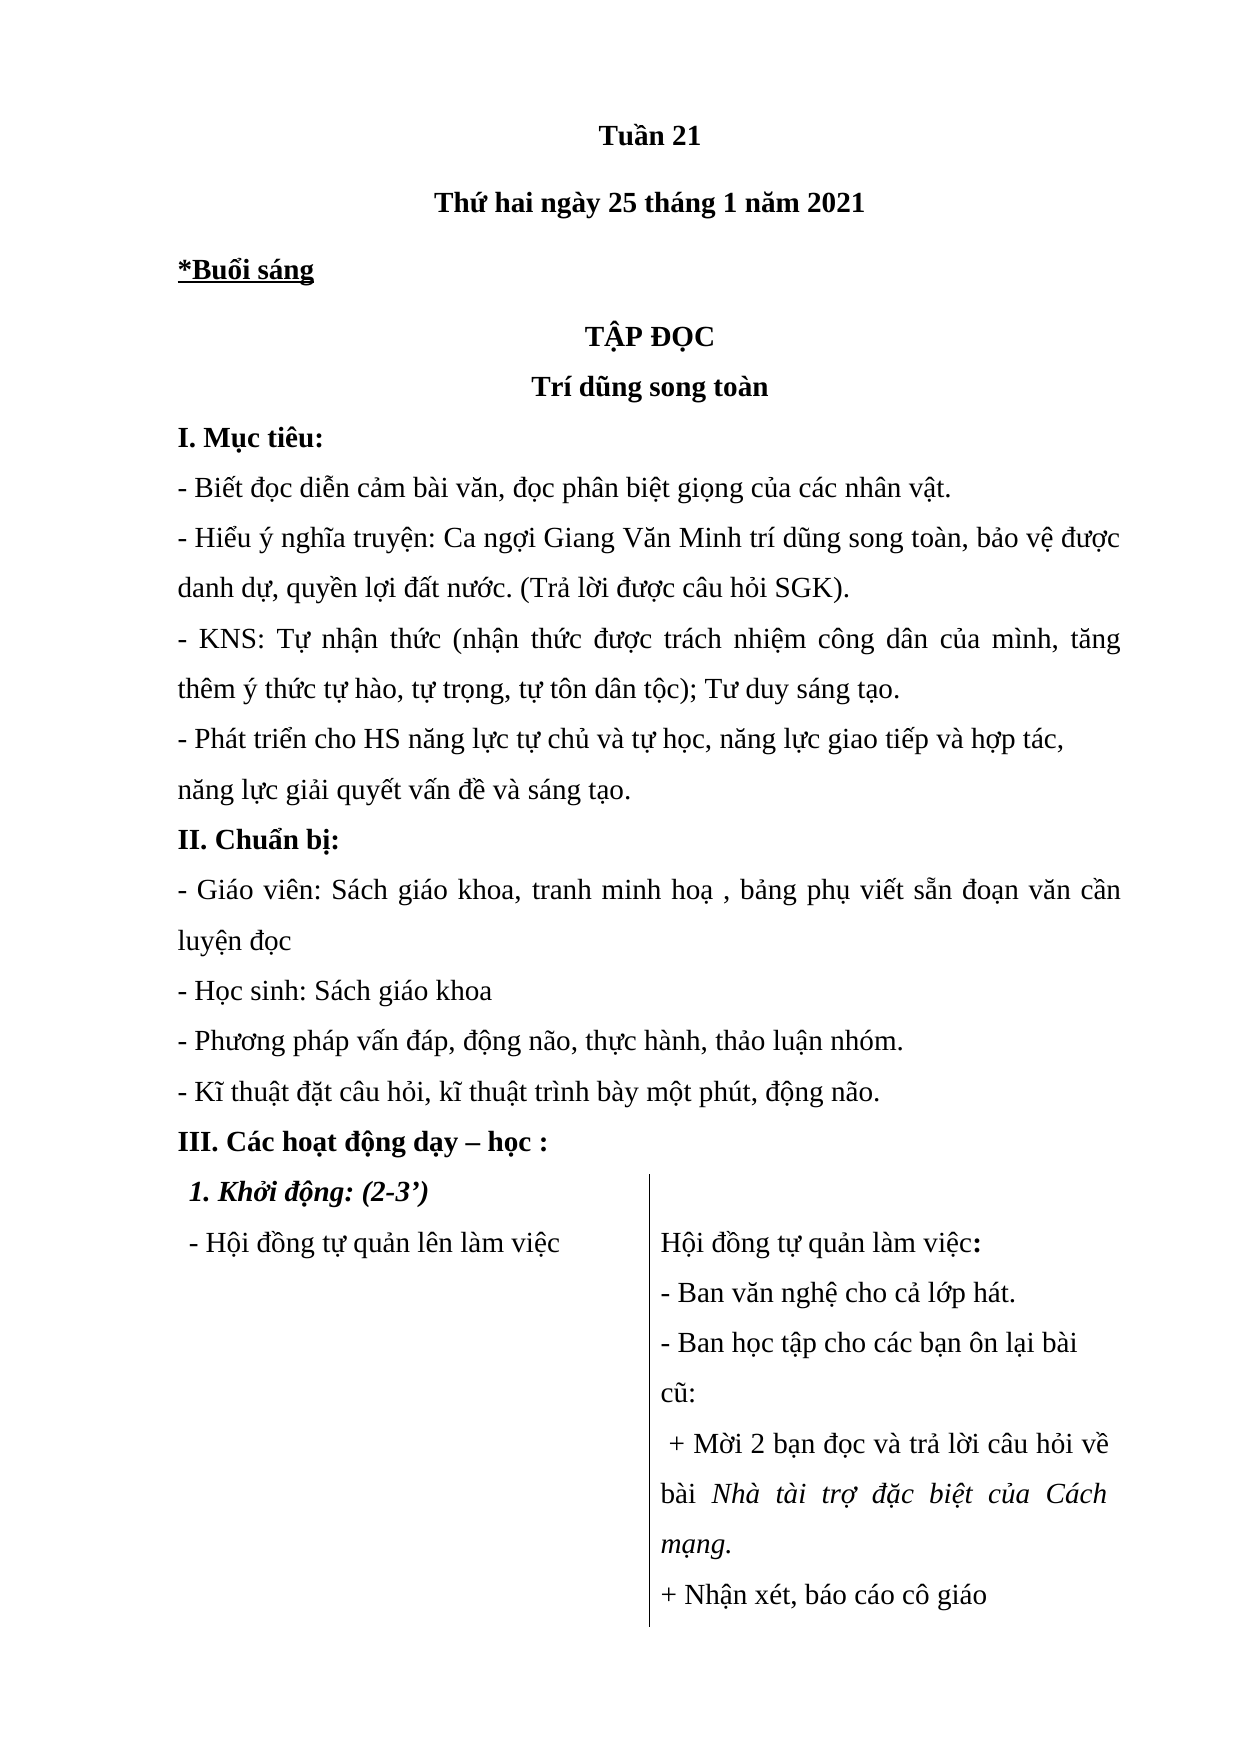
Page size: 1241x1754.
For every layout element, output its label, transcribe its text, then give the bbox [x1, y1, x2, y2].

text Thứ hai ngày 25 tháng 1 năm 2021 [177, 185, 1122, 219]
text - Hiểu ý nghĩa truyện: Ca ngợi Giang Văn Minh trí dũng song toàn, bảo vệ được danh dự, quyền lợi đất nước. (Trả lời được câu hỏi SGK). [177, 520, 1122, 604]
text Trí dũng song toàn [177, 369, 1122, 403]
text - Giáo viên: Sách giáo khoa, tranh minh hoạ , bảng phụ viết sẵn đoạn văn cần luyện đọc [177, 872, 1122, 956]
text TẬP ĐỌC [177, 319, 1122, 353]
text Tuần 21 [177, 118, 1122, 152]
text - Biết đọc diễn cảm bài văn, đọc phân biệt giọng của các nhân vật. [177, 470, 1122, 503]
text I. Mục tiêu: [177, 420, 1122, 453]
text - Phát triển cho HS năng lực tự chủ và tự học, năng lực giao tiếp và hợp tác, năng lực giải quyết vấn đề và sáng tạo. [177, 722, 1122, 805]
text - Học sinh: Sách giáo khoa [177, 973, 1122, 1007]
text - Kĩ thuật đặt câu hỏi, kĩ thuật trình bày một phút, động não. [177, 1074, 1122, 1107]
text III. Các hoạt động dạy – học : [177, 1124, 1122, 1158]
text - KNS: Tự nhận thức (nhận thức được trách nhiệm công dân của mình, tăng thêm ý thức tự hào, tự trọng, tự tôn dân tộc); Tư duy sáng tạo. [177, 621, 1122, 705]
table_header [650, 1174, 1121, 1627]
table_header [177, 1174, 649, 1627]
text *Buổi sáng [177, 252, 1122, 286]
text - Phương pháp vấn đáp, động não, thực hành, thảo luận nhóm. [177, 1023, 1122, 1057]
text II. Chuẩn bị: [177, 822, 1122, 856]
